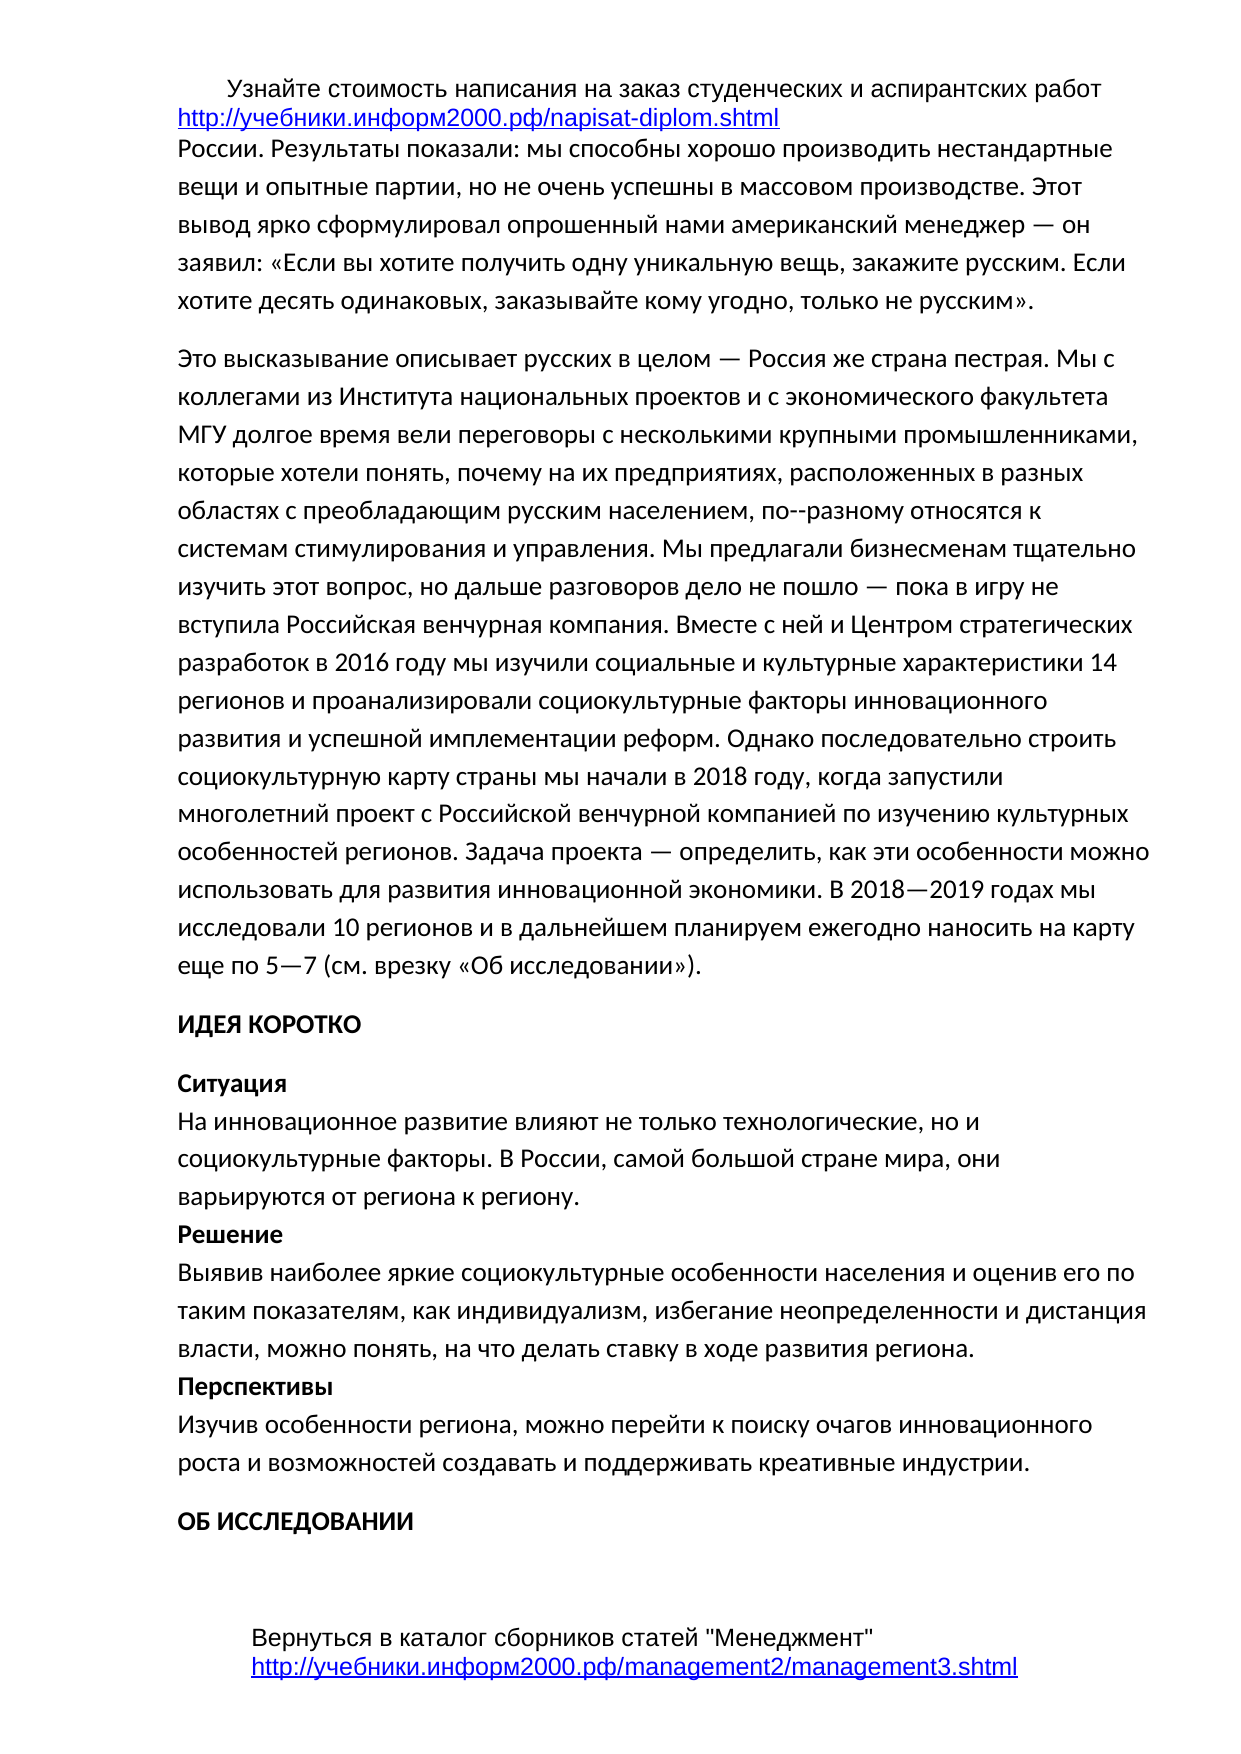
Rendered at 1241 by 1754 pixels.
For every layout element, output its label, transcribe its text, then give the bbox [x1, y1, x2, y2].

text Это высказывание описывает русских в целом — Россия же страна пестрая. Мы с коллегами из Института национальных проектов и с экономического факультета МГУ долгое время вели переговоры с несколькими крупными промышленниками, которые хотели понять, почему на их предприятиях, расположенных в разных областях с преобладающим русским населением, по--разному относятся к системам стимулирования и управления. Мы предлагали бизнесменам тщательно изучить этот вопрос, но дальше разговоров дело не пошло — пока в игру не вступила Российская венчурная компания. Вместе с ней и Центром стратегических разработок в 2016 году мы изучили социальные и культурные характеристики 14 регионов и проанализировали социокультурные факторы инновационного развития и успешной имплементации реформ. Однако последовательно строить социокультурную карту страны мы начали в 2018 году, когда запустили многолетний проект с Российской венчурной компанией по изучению культурных особенностей регионов. Задача проекта — определить, как эти особенности можно использовать для развития инновационной экономики. В 2018—2019 годах мы исследовали 10 регионов и в дальнейшем планируем ежегодно наносить на карту еще по 5—7 (см. врезку «Об исследовании»). [177, 342, 1152, 981]
text Ситуация На инновационное развитие влияют не только технологические, но и социокультурные факторы. В России, самой большой стране мира, они варьируются от региона к региону. Решение Выявив наиболее яркие социокультурные особенности населения и оценив его по таким показателям, как индивидуализм, избегание неопределенности и дистанция власти, можно понять, на что делать ставку в ходе развития региона. Перспективы Изучив особенности региона, можно перейти к поиску очагов инновационного роста и возможностей создавать и поддерживать креативные индустрии. [177, 1066, 1152, 1478]
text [177, 131, 1152, 316]
text ОБ ИССЛЕДОВАНИИ [177, 1504, 1152, 1537]
text ИДЕЯ КОРОТКО [177, 1007, 1152, 1040]
